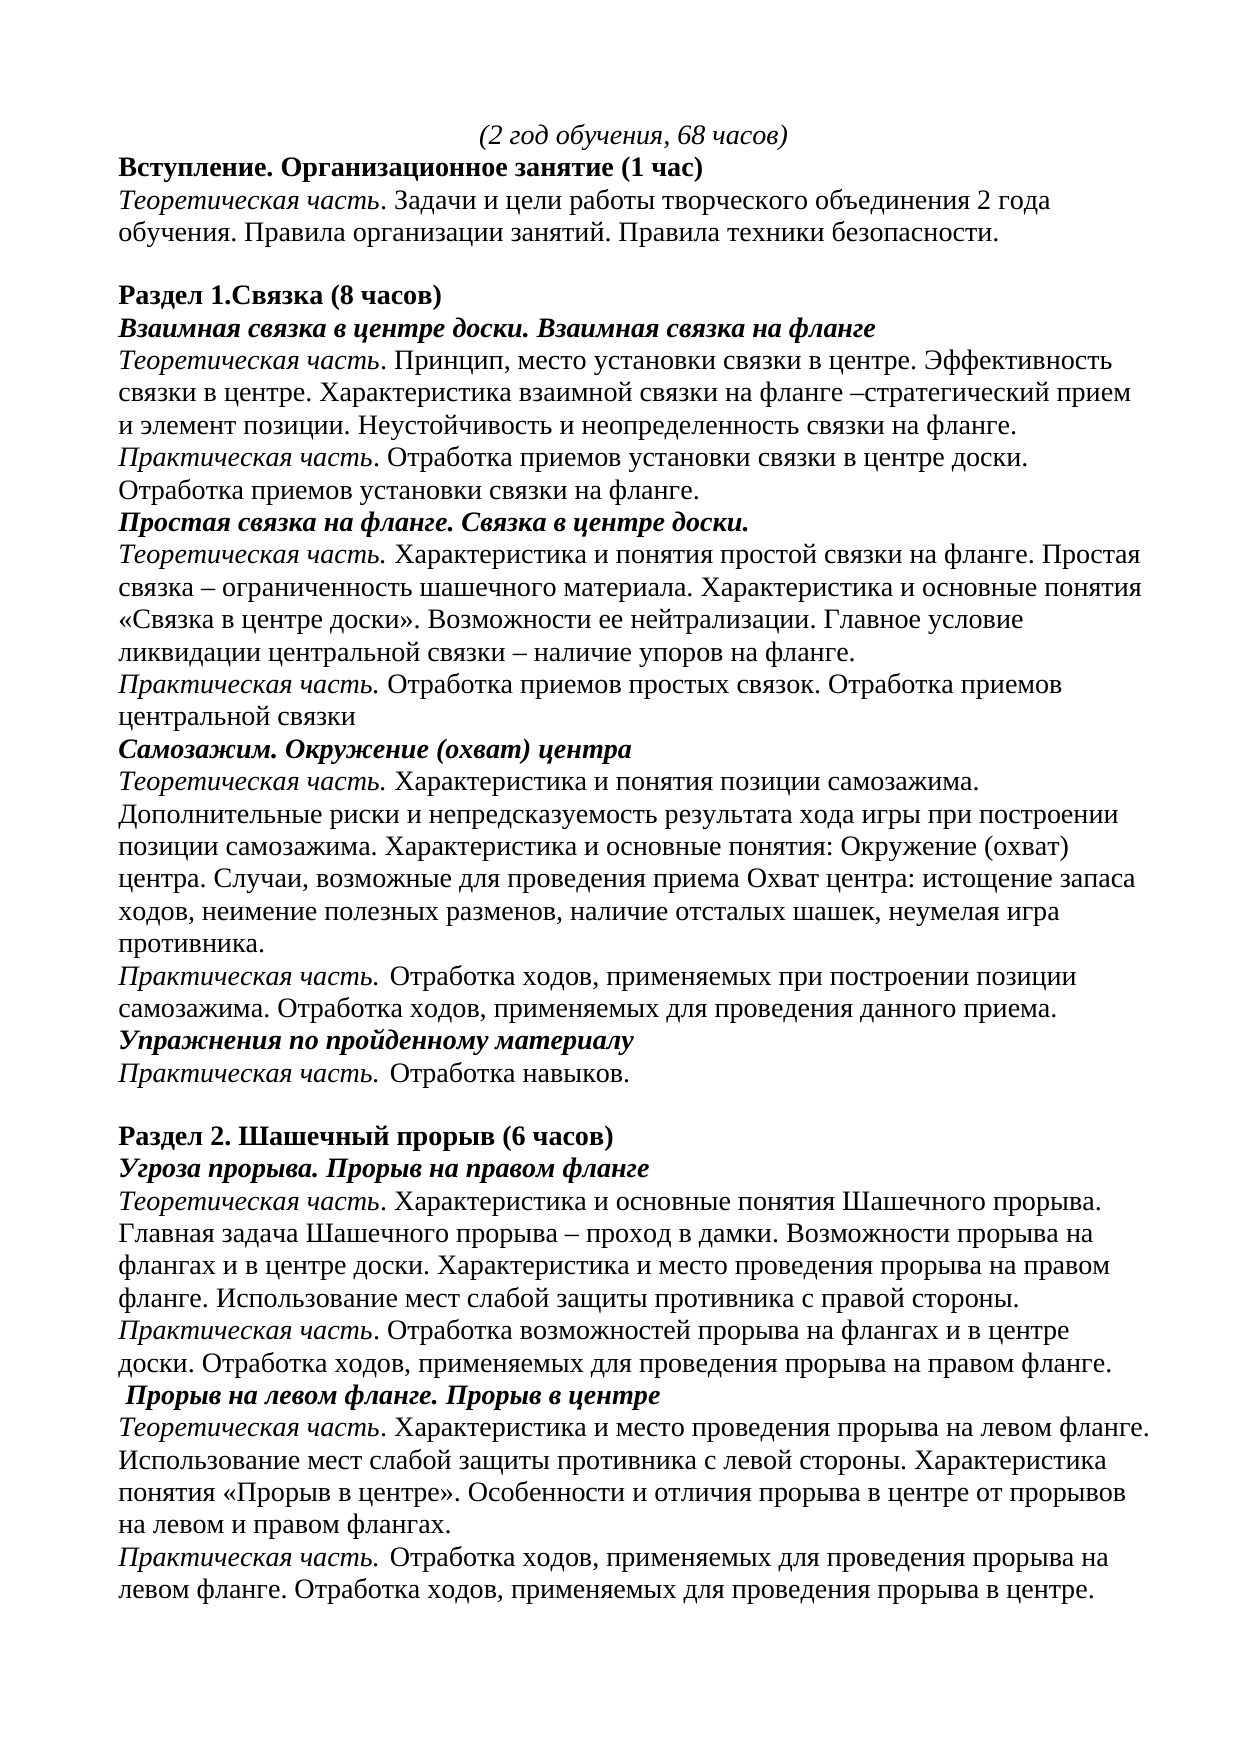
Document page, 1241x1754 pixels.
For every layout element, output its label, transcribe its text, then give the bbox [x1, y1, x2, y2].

text Раздел 1.Связка (8 часов) [118, 278, 1152, 311]
text Раздел 2. Шашечный прорыв (6 часов) [118, 1119, 1152, 1151]
text Теоретическая часть. Характеристика и понятия простой связки на фланге. Простая связка – ограниченность шашечного материала. Характеристика и основные понятия «Связка в центре доски». Возможности ее нейтрализации. Главное условие ликвидации центральной связки – наличие упоров на фланге. [118, 537, 1152, 667]
text Практическая часть. Отработка ходов, применяемых для проведения прорыва на левом фланге. Отработка ходов, применяемых для проведения прорыва в центре. [118, 1540, 1152, 1605]
text Практическая часть. Отработка приемов простых связок. Отработка приемов центральной связки [118, 667, 1152, 732]
text Теоретическая часть. Характеристика и понятия позиции самозажима. Дополнительные риски и непредсказуемость результата хода игры при построении позиции самозажима. Характеристика и основные понятия: Окружение (охват) центра. Случаи, возможные для проведения приема Охват центра: истощение запаса ходов, неимение полезных разменов, наличие отсталых шашек, неумелая игра противника. [118, 764, 1152, 959]
text Практическая часть. Отработка приемов установки связки в центре доски. Отработка приемов установки связки на фланге. [118, 440, 1152, 505]
text Самозажим. Окружение (охват) центра [118, 732, 1152, 764]
text Вступление. Организационное занятие (1 час) [118, 151, 1152, 183]
text Практическая часть. Отработка ходов, применяемых при построении позиции самозажима. Отработка ходов, применяемых для проведения данного приема. [118, 959, 1152, 1023]
text Теоретическая часть. Принцип, место установки связки в центре. Эффективность связки в центре. Характеристика взаимной связки на фланге –стратегический прием и элемент позиции. Неустойчивость и неопределенность связки на фланге. [118, 343, 1152, 440]
text Прорыв на левом фланге. Прорыв в центре [118, 1378, 1152, 1410]
text Теоретическая часть. Характеристика и основные понятия Шашечного прорыва. Главная задача Шашечного прорыва – проход в дамки. Возможности прорыва на флангах и в центре доски. Характеристика и место проведения прорыва на правом фланге. Использование мест слабой защиты противника с правой стороны. [118, 1184, 1152, 1313]
text Теоретическая часть. Характеристика и место проведения прорыва на левом фланге. Использование мест слабой защиты противника с левой стороны. Характеристика понятия «Прорыв в центре». Особенности и отличия прорыва в центре от прорывов на левом и правом флангах. [118, 1410, 1152, 1540]
text Угроза прорыва. Прорыв на правом фланге [118, 1151, 1152, 1184]
text Теоретическая часть. Задачи и цели работы творческого объединения 2 года обучения. Правила организации занятий. Правила техники безопасности. [118, 183, 1152, 248]
text Простая связка на фланге. Связка в центре доски. [118, 505, 1152, 537]
text Упражнения по пройденному материалу [118, 1023, 1152, 1056]
text Практическая часть. Отработка навыков. [118, 1056, 1152, 1088]
text Взаимная связка в центре доски. Взаимная связка на фланге [118, 311, 1152, 343]
text Практическая часть. Отработка возможностей прорыва на флангах и в центре доски. Отработка ходов, применяемых для проведения прорыва на правом фланге. [118, 1313, 1152, 1378]
text (2 год обучения, 68 часов) [118, 118, 1152, 151]
